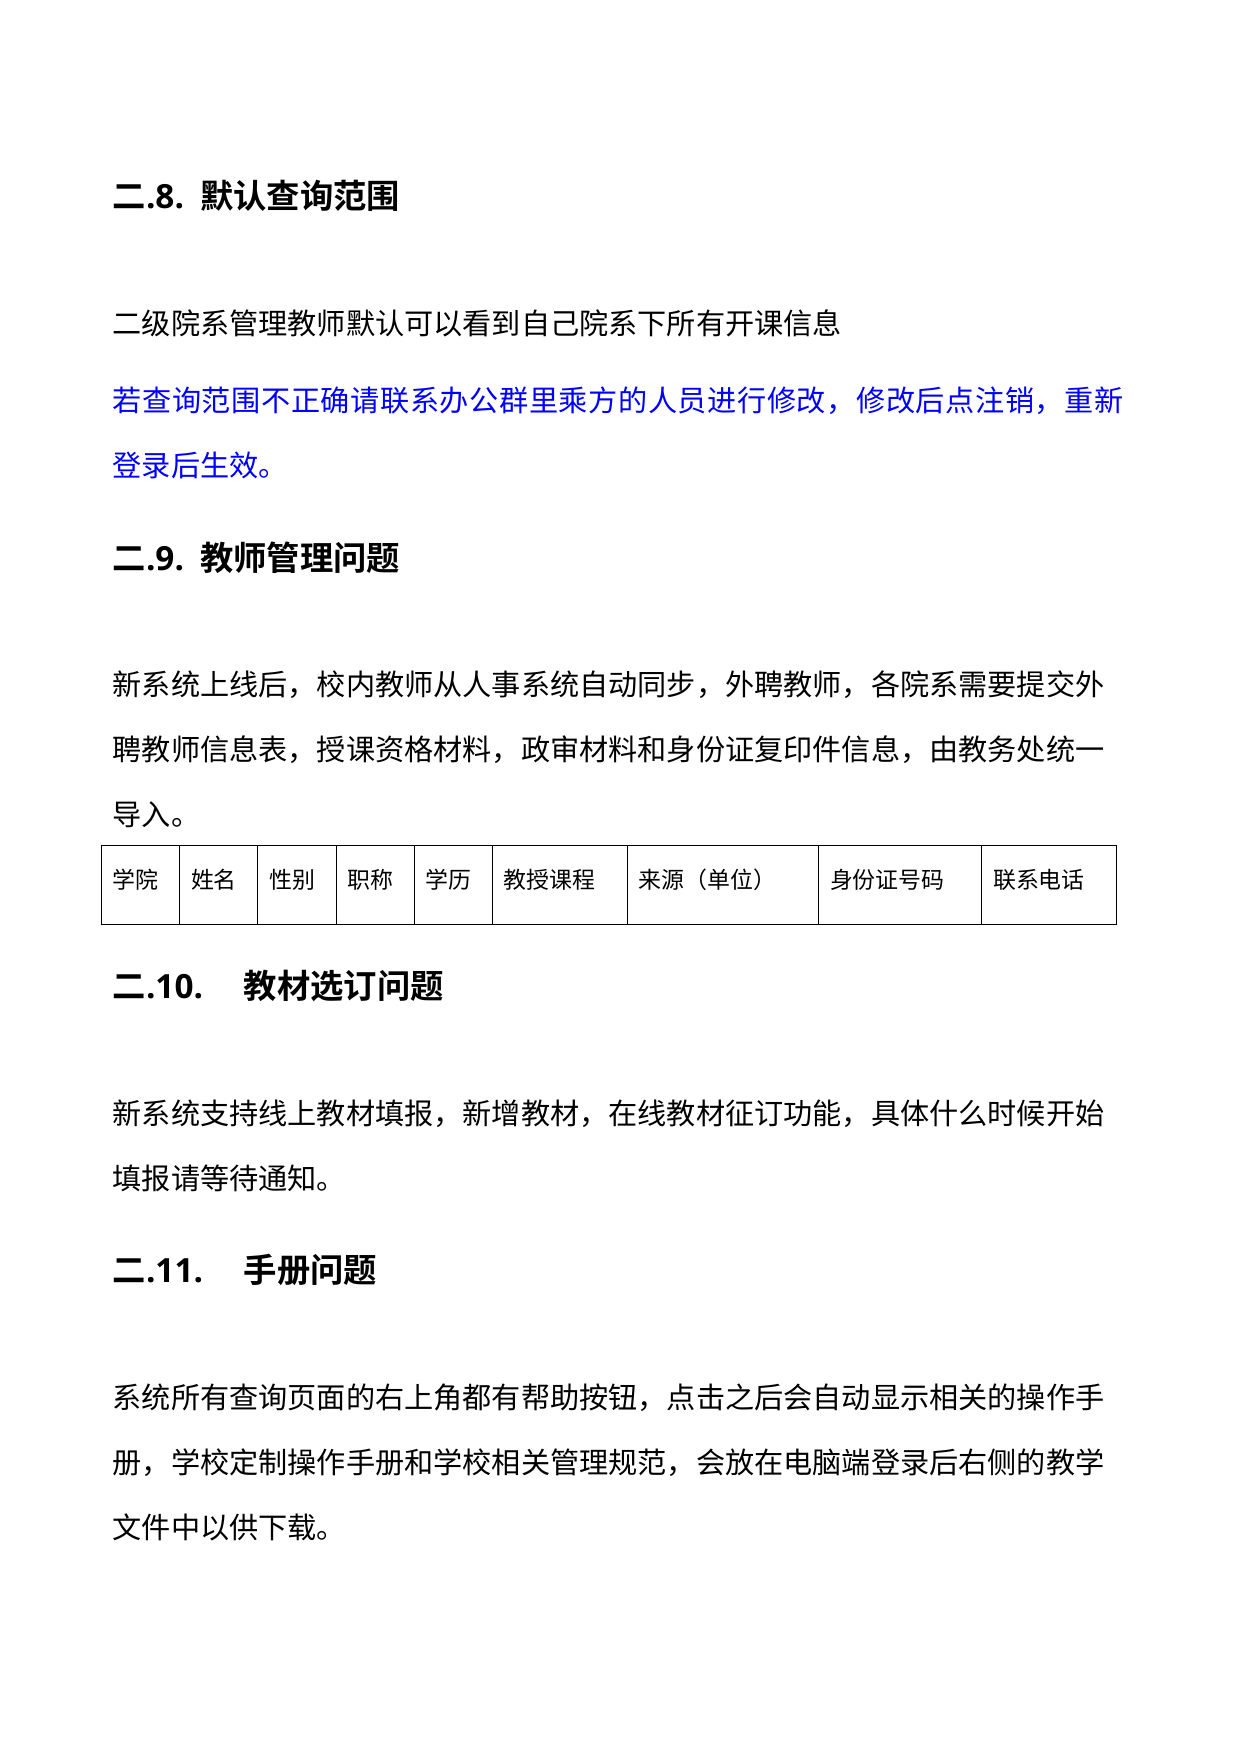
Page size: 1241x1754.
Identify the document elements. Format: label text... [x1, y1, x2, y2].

text 新系统支持线上教材填报，新增教材，在线教材征订功能，具体什么时候开始填报请等待通知。 [112, 1079, 1128, 1209]
table_header 性别 [258, 846, 336, 924]
text 新系统上线后，校内教师从人事系统自动同步，外聘教师，各院系需要提交外聘教师信息表，授课资格材料，政审材料和身份证复印件信息，由教务处统一导入。 [112, 650, 1128, 845]
table_header 姓名 [180, 846, 257, 924]
table_header 来源（单位） [628, 846, 818, 924]
text 若查询范围不正确请联系办公群里乘方的人员进行修改，修改后点注销，重新登录后生效。 [112, 366, 1128, 496]
subtitle 手册问题 [112, 1236, 1128, 1301]
text 系统所有查询页面的右上角都有帮助按钮，点击之后会自动显示相关的操作手册，学校定制操作手册和学校相关管理规范，会放在电脑端登录后右侧的教学文件中以供下载。 [112, 1363, 1128, 1558]
table_header 职称 [337, 846, 414, 924]
subtitle 默认查询范围 [112, 162, 1128, 227]
table_header 学院 [102, 846, 179, 924]
table_header 身份证号码 [819, 846, 981, 924]
table_header 学历 [415, 846, 492, 924]
table_header 教授课程 [493, 846, 627, 924]
subtitle 教材选订问题 [112, 952, 1128, 1017]
subtitle 教师管理问题 [112, 523, 1128, 588]
table_header 联系电话 [982, 846, 1116, 924]
text 二级院系管理教师默认可以看到自己院系下所有开课信息 [112, 289, 1128, 354]
